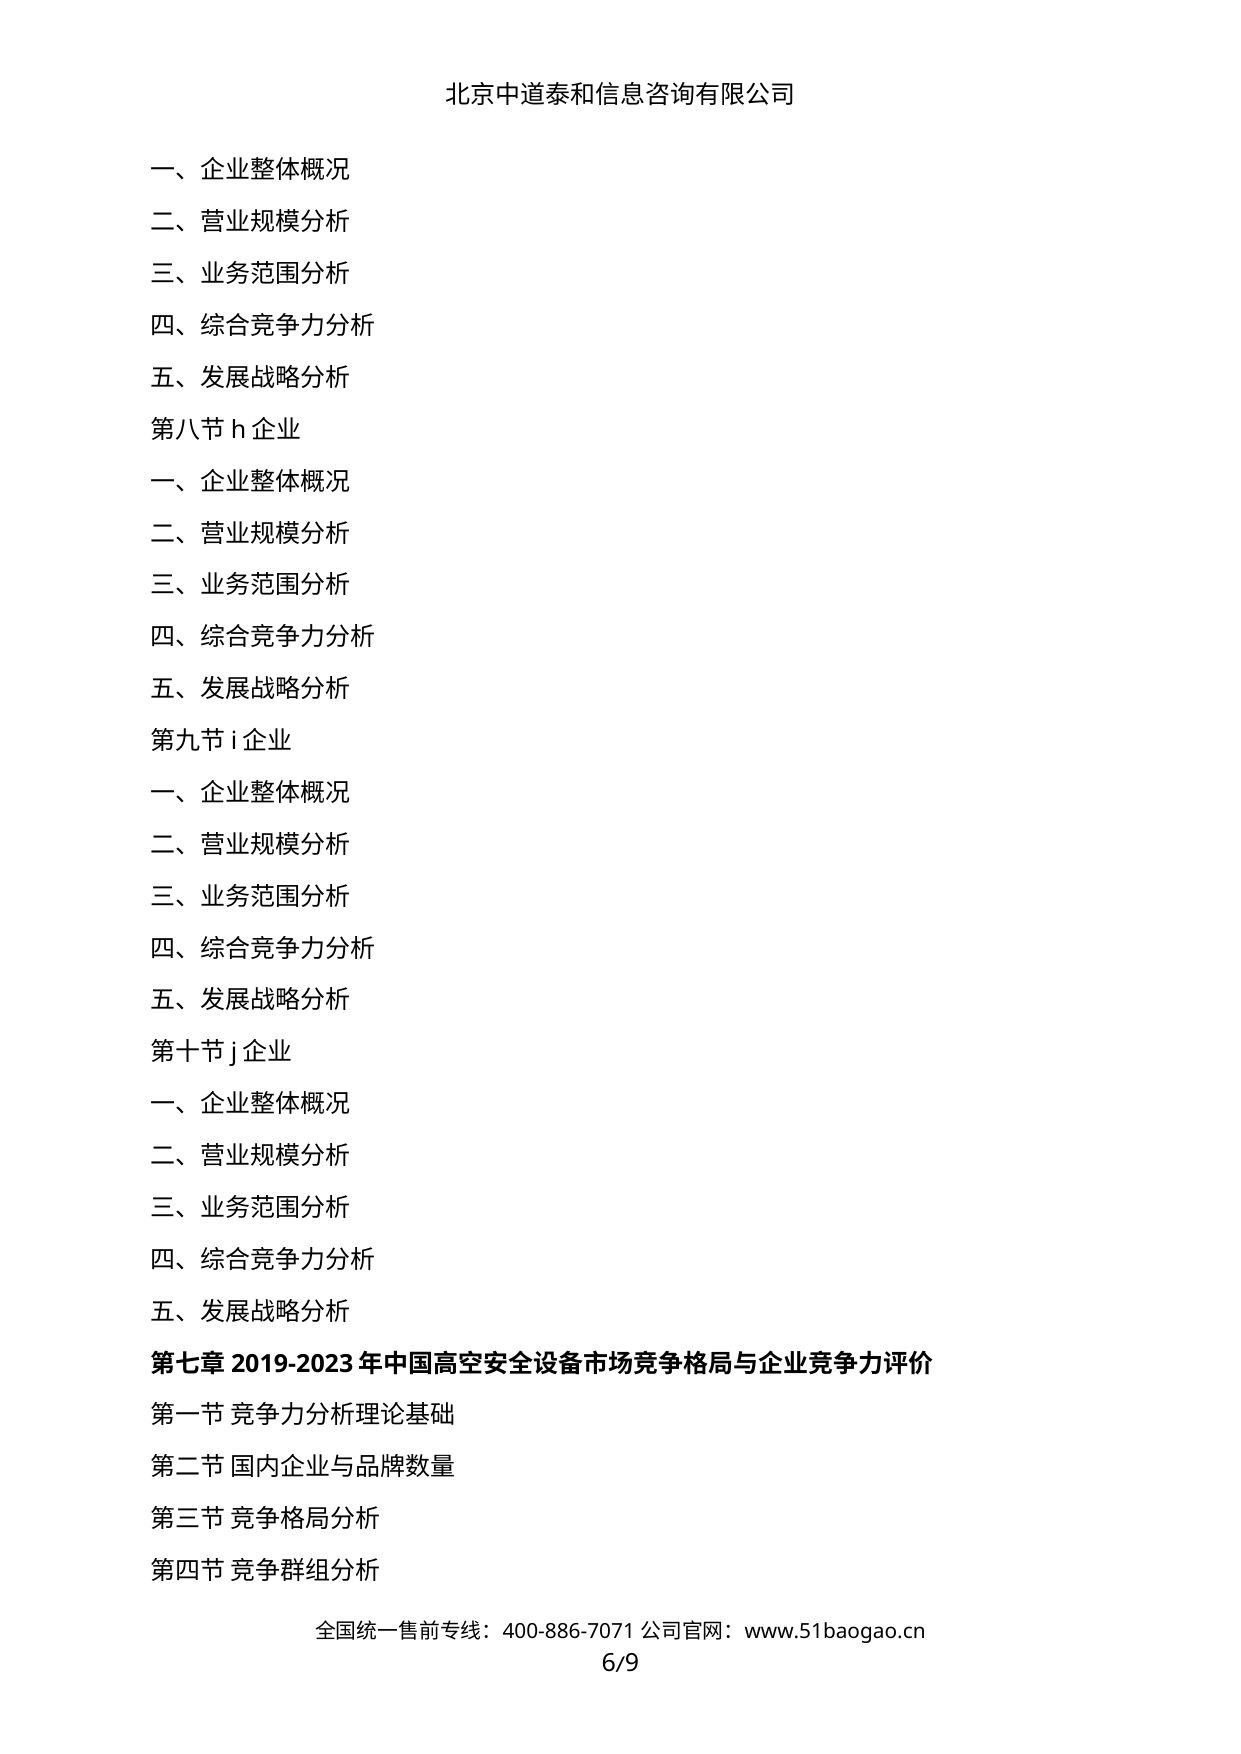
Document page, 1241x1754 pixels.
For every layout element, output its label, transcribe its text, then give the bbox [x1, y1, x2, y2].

text 第二节 国内企业与品牌数量 [150, 1447, 1090, 1483]
text 第八节 h企业 [150, 409, 1090, 446]
text 五、发展战略分析 [150, 669, 1090, 705]
text 第七章 2019-2023年中国高空安全设备市场竞争格局与企业竞争力评价 [150, 1343, 1090, 1379]
text 二、营业规模分析 [150, 824, 1090, 861]
text 二、营业规模分析 [150, 513, 1090, 549]
text 四、综合竞争力分析 [150, 306, 1090, 342]
text 第十节 j企业 [150, 1032, 1090, 1068]
text 四、综合竞争力分析 [150, 1239, 1090, 1276]
text 第九节 i企业 [150, 721, 1090, 757]
text 四、综合竞争力分析 [150, 617, 1090, 653]
text 五、发展战略分析 [150, 357, 1090, 394]
text 第一节 竞争力分析理论基础 [150, 1395, 1090, 1431]
text 第四节 竞争群组分析 [150, 1551, 1090, 1587]
text 第三节 竞争格局分析 [150, 1499, 1090, 1535]
text 四、综合竞争力分析 [150, 928, 1090, 964]
text 五、发展战略分析 [150, 980, 1090, 1016]
text 五、发展战略分析 [150, 1291, 1090, 1327]
text 一、企业整体概况 [150, 150, 1090, 186]
text 一、企业整体概况 [150, 461, 1090, 497]
text 三、业务范围分析 [150, 1187, 1090, 1224]
text 三、业务范围分析 [150, 876, 1090, 912]
text 一、企业整体概况 [150, 1084, 1090, 1120]
text 三、业务范围分析 [150, 254, 1090, 290]
text 三、业务范围分析 [150, 565, 1090, 601]
text 二、营业规模分析 [150, 1136, 1090, 1172]
text 一、企业整体概况 [150, 772, 1090, 809]
text 二、营业规模分析 [150, 202, 1090, 238]
